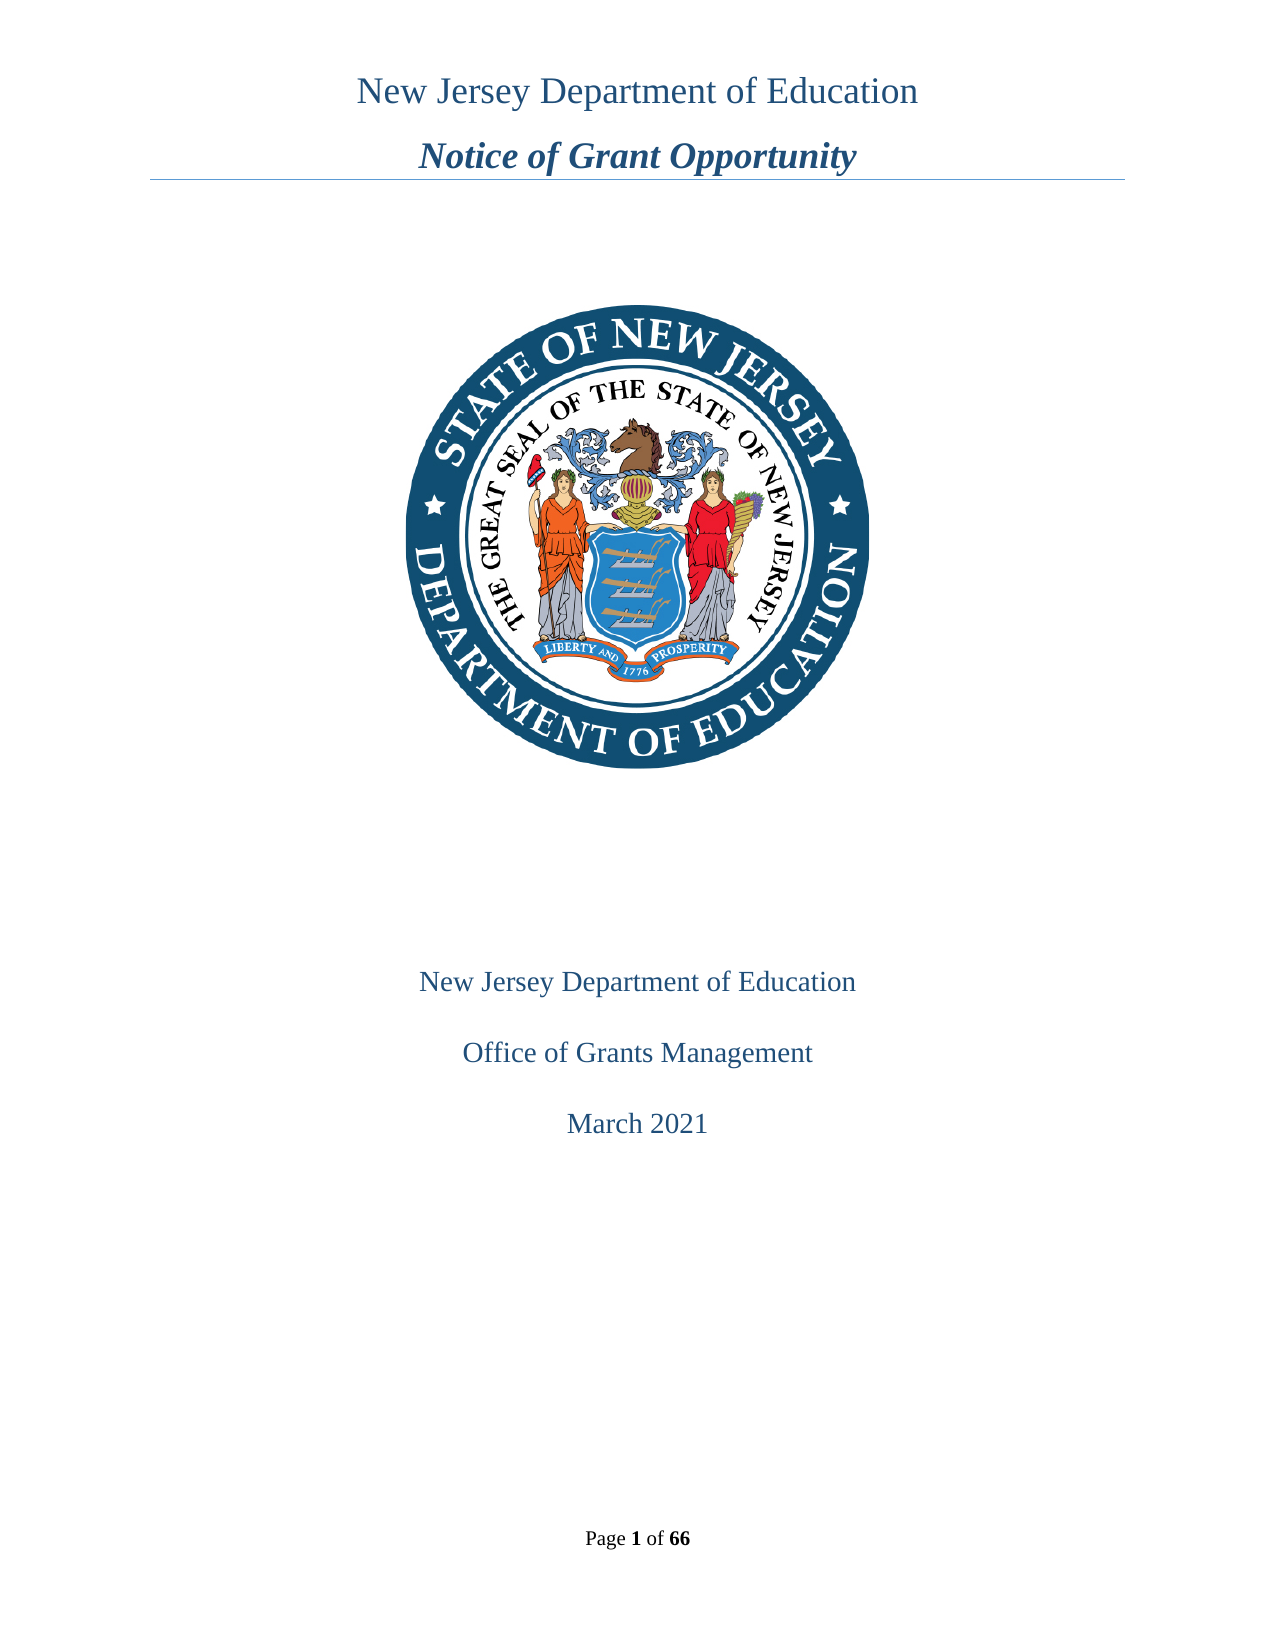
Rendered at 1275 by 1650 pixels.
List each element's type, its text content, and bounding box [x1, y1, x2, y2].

text March 2021 [150, 1106, 1125, 1140]
subtitle New Jersey Department of Education Notice of Grant Opportunity [150, 69, 1125, 179]
text New Jersey Department of Education [150, 964, 1125, 998]
text Office of Grants Management [150, 1035, 1125, 1069]
picture [405, 305, 870, 769]
